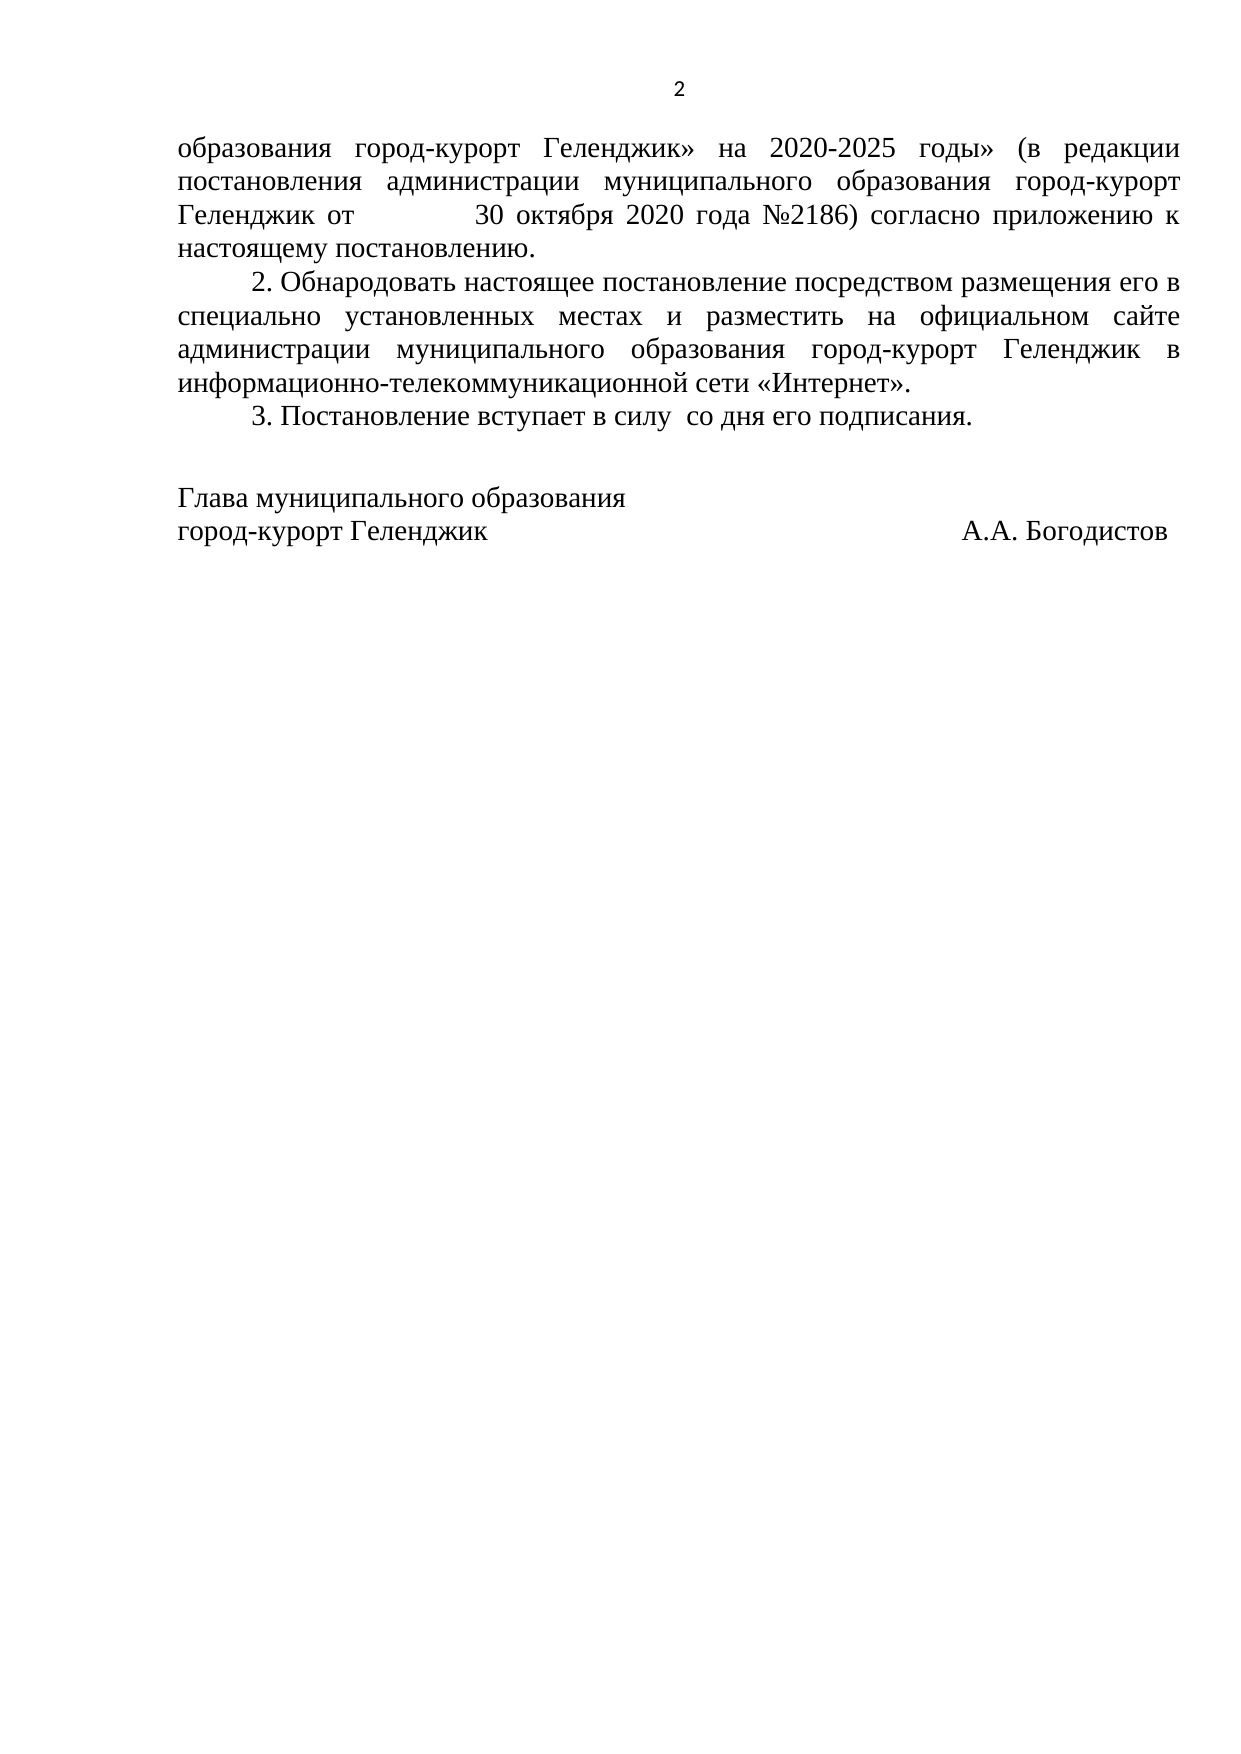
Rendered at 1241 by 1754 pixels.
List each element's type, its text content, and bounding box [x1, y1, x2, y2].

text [177, 130, 1181, 264]
text Глава муниципального образования [177, 480, 1181, 513]
text город-курорт Геленджик А.А. Богодистов [177, 513, 1181, 547]
text 2. Обнародовать настоящее постановление посредством размещения его в специально установленных местах и разместить на официальном сайте администрации муниципального образования город-курорт Геленджик в информационно-телекоммуникационной сети «Интернет». [177, 264, 1181, 398]
text 3. Постановление вступает в силу со дня его подписания. [177, 398, 1181, 432]
